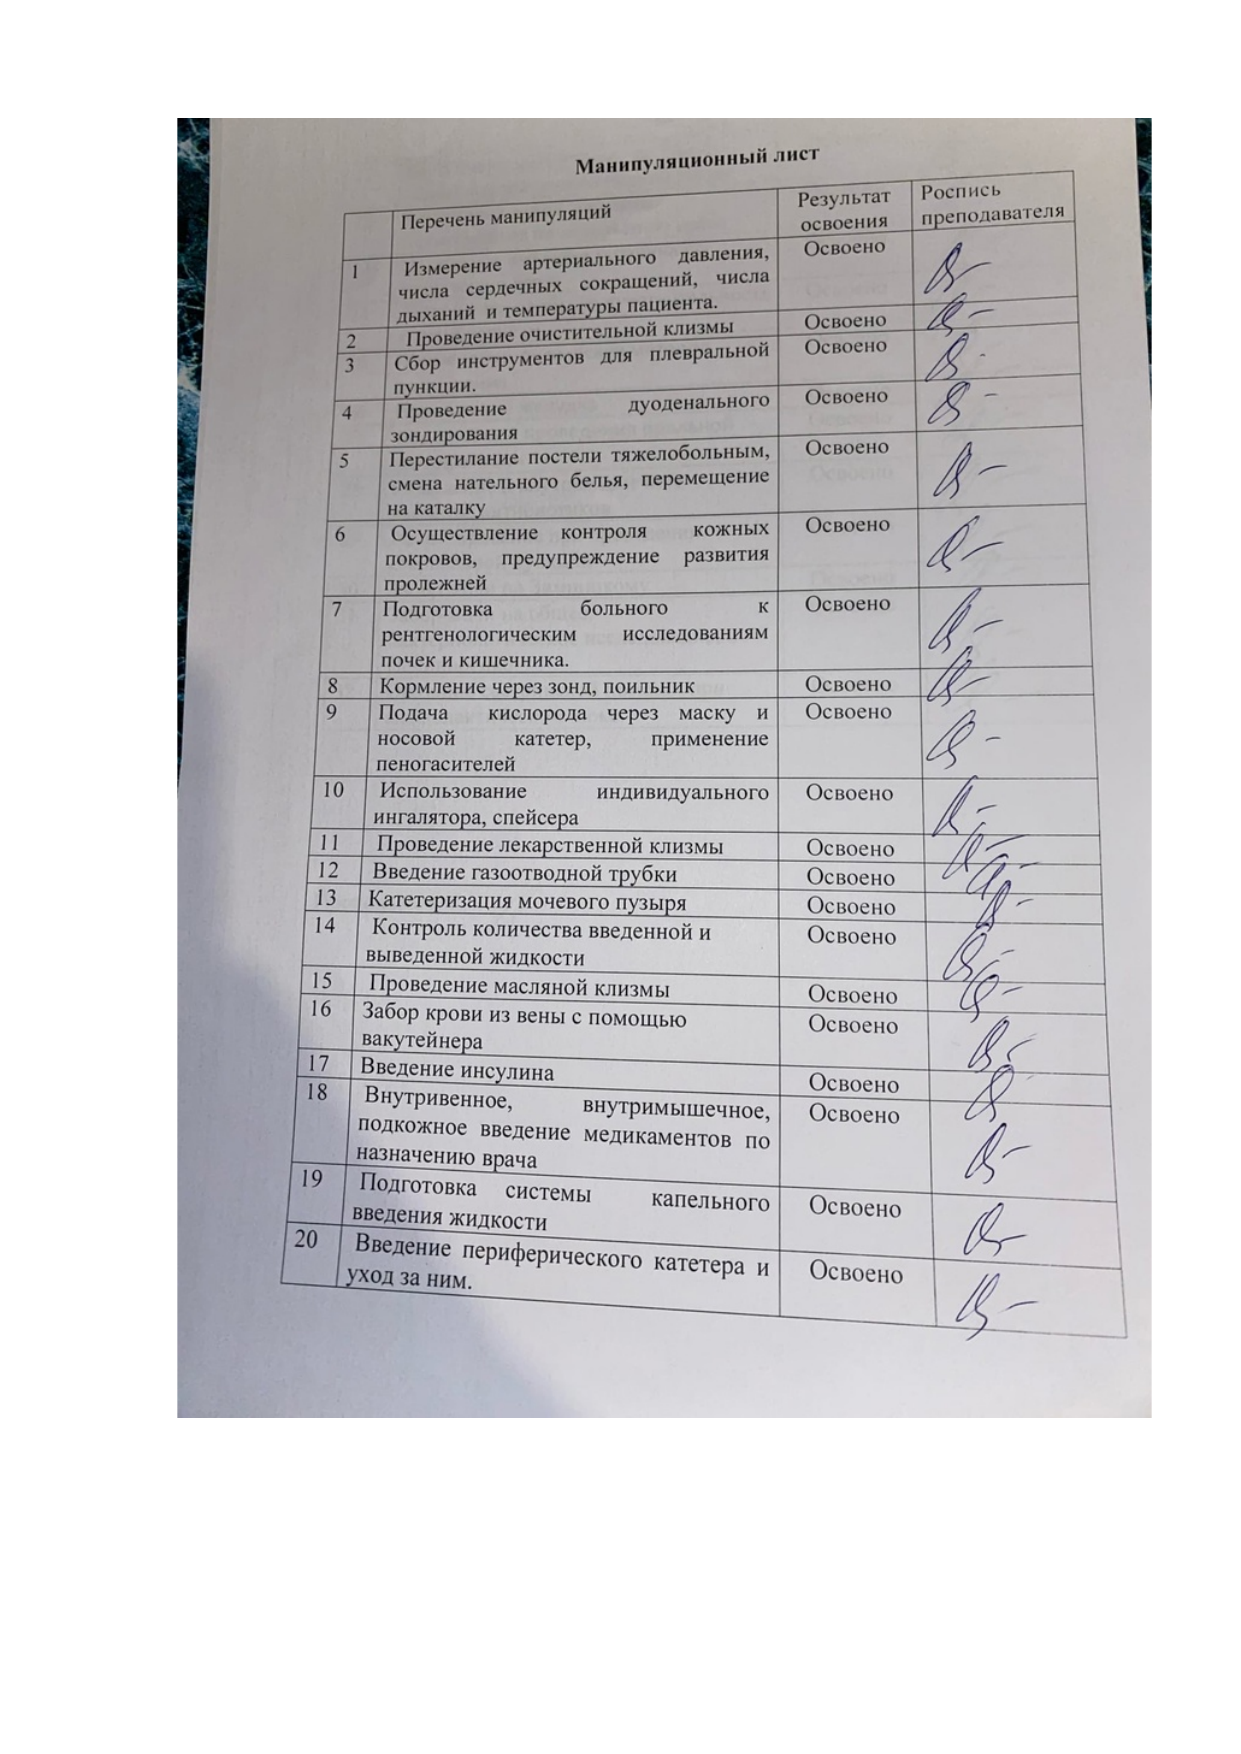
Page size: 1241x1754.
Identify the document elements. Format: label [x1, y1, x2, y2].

picture [177, 118, 1152, 1418]
